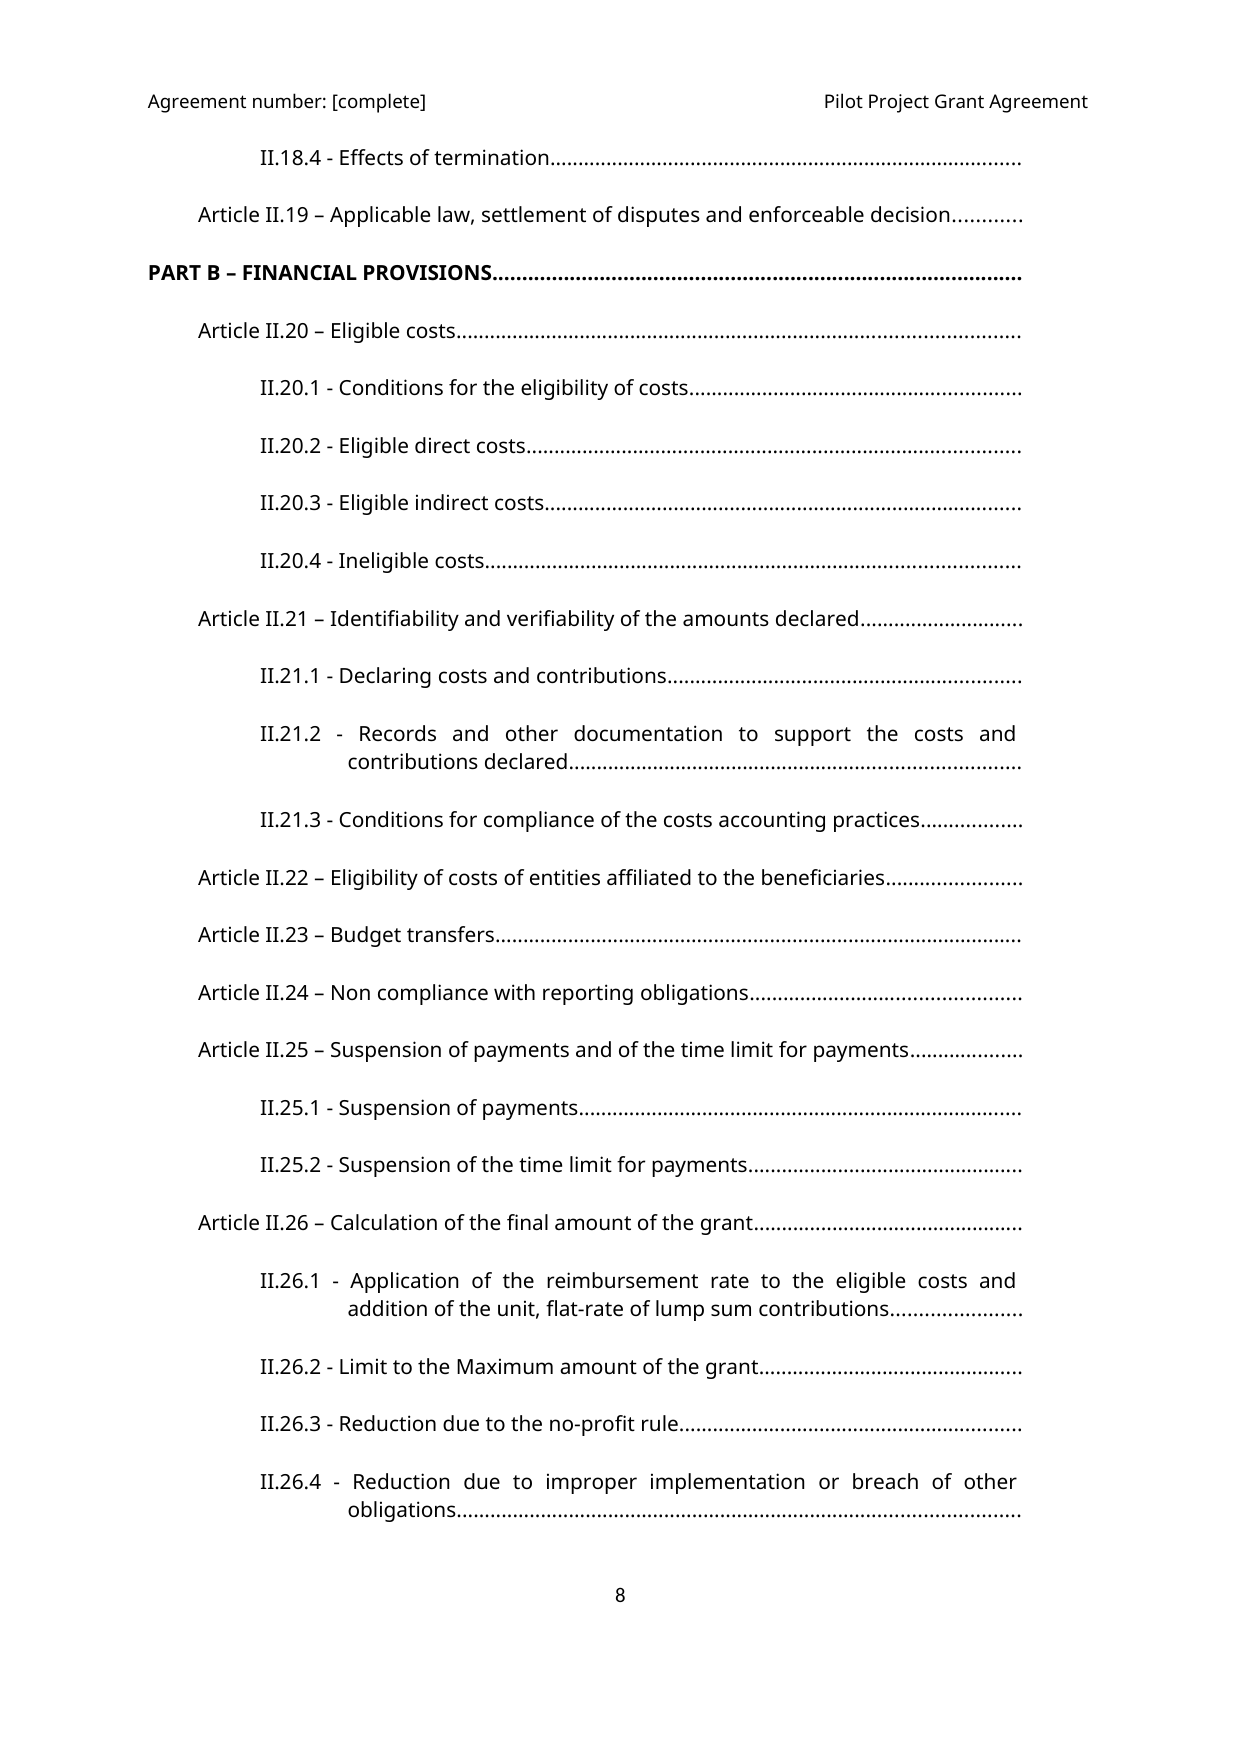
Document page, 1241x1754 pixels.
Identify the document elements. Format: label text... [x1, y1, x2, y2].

text II.26.2 - Limit to the Maximum amount of the grant 43 [260, 1352, 1017, 1380]
text Article II.25 – Suspension of payments and of the time limit for payments 40 [198, 1035, 1017, 1064]
text II.26.3 - Reduction due to the no-profit rule 43 [260, 1409, 1017, 1438]
text Article II.26 – Calculation of the final amount of the grant 42 [198, 1208, 1017, 1237]
text PART B – FINANCIAL PROVISIONS 36 [148, 258, 1017, 287]
text II.18.4 - Effects of termination 33 [260, 143, 1017, 171]
text Article II.24 – Non compliance with reporting obligations 40 [198, 978, 1017, 1006]
text II.20.4 - Ineligible costs 37 [260, 546, 1017, 574]
text II.25.1 - Suspension of payments 40 [260, 1093, 1017, 1121]
text II.21.3 - Conditions for compliance of the costs accounting practices 39 [260, 805, 1017, 833]
text Article II.22 – Eligibility of costs of entities affiliated to the beneficiaries 39 [198, 863, 1017, 891]
text II.20.2 - Eligible direct costs 36 [260, 431, 1017, 459]
text II.26.1 - Application of the reimbursement rate to the eligible costs and addition of the unit, flat-rate of lump sum contributions 42 [260, 1266, 1017, 1323]
text Article II.19 – Applicable law, settlement of disputes and enforceable decision 35 [198, 201, 1017, 229]
text II.21.2 - Records and other documentation to support the costs and contributions declared 38 [260, 719, 1017, 776]
text Article II.20 – Eligible costs 36 [198, 316, 1017, 344]
text II.20.3 - Eligible indirect costs 37 [260, 488, 1017, 517]
text Article II.23 – Budget transfers 40 [198, 920, 1017, 949]
text II.20.1 - Conditions for the eligibility of costs 36 [260, 373, 1017, 402]
text Article II.21 – Identifiability and verifiability of the amounts declared 38 [198, 604, 1017, 632]
text II.25.2 - Suspension of the time limit for payments 42 [260, 1151, 1017, 1179]
text II.21.1 - Declaring costs and contributions 38 [260, 661, 1017, 690]
text II.26.4 - Reduction due to improper implementation or breach of other obligations 44 [260, 1467, 1017, 1524]
